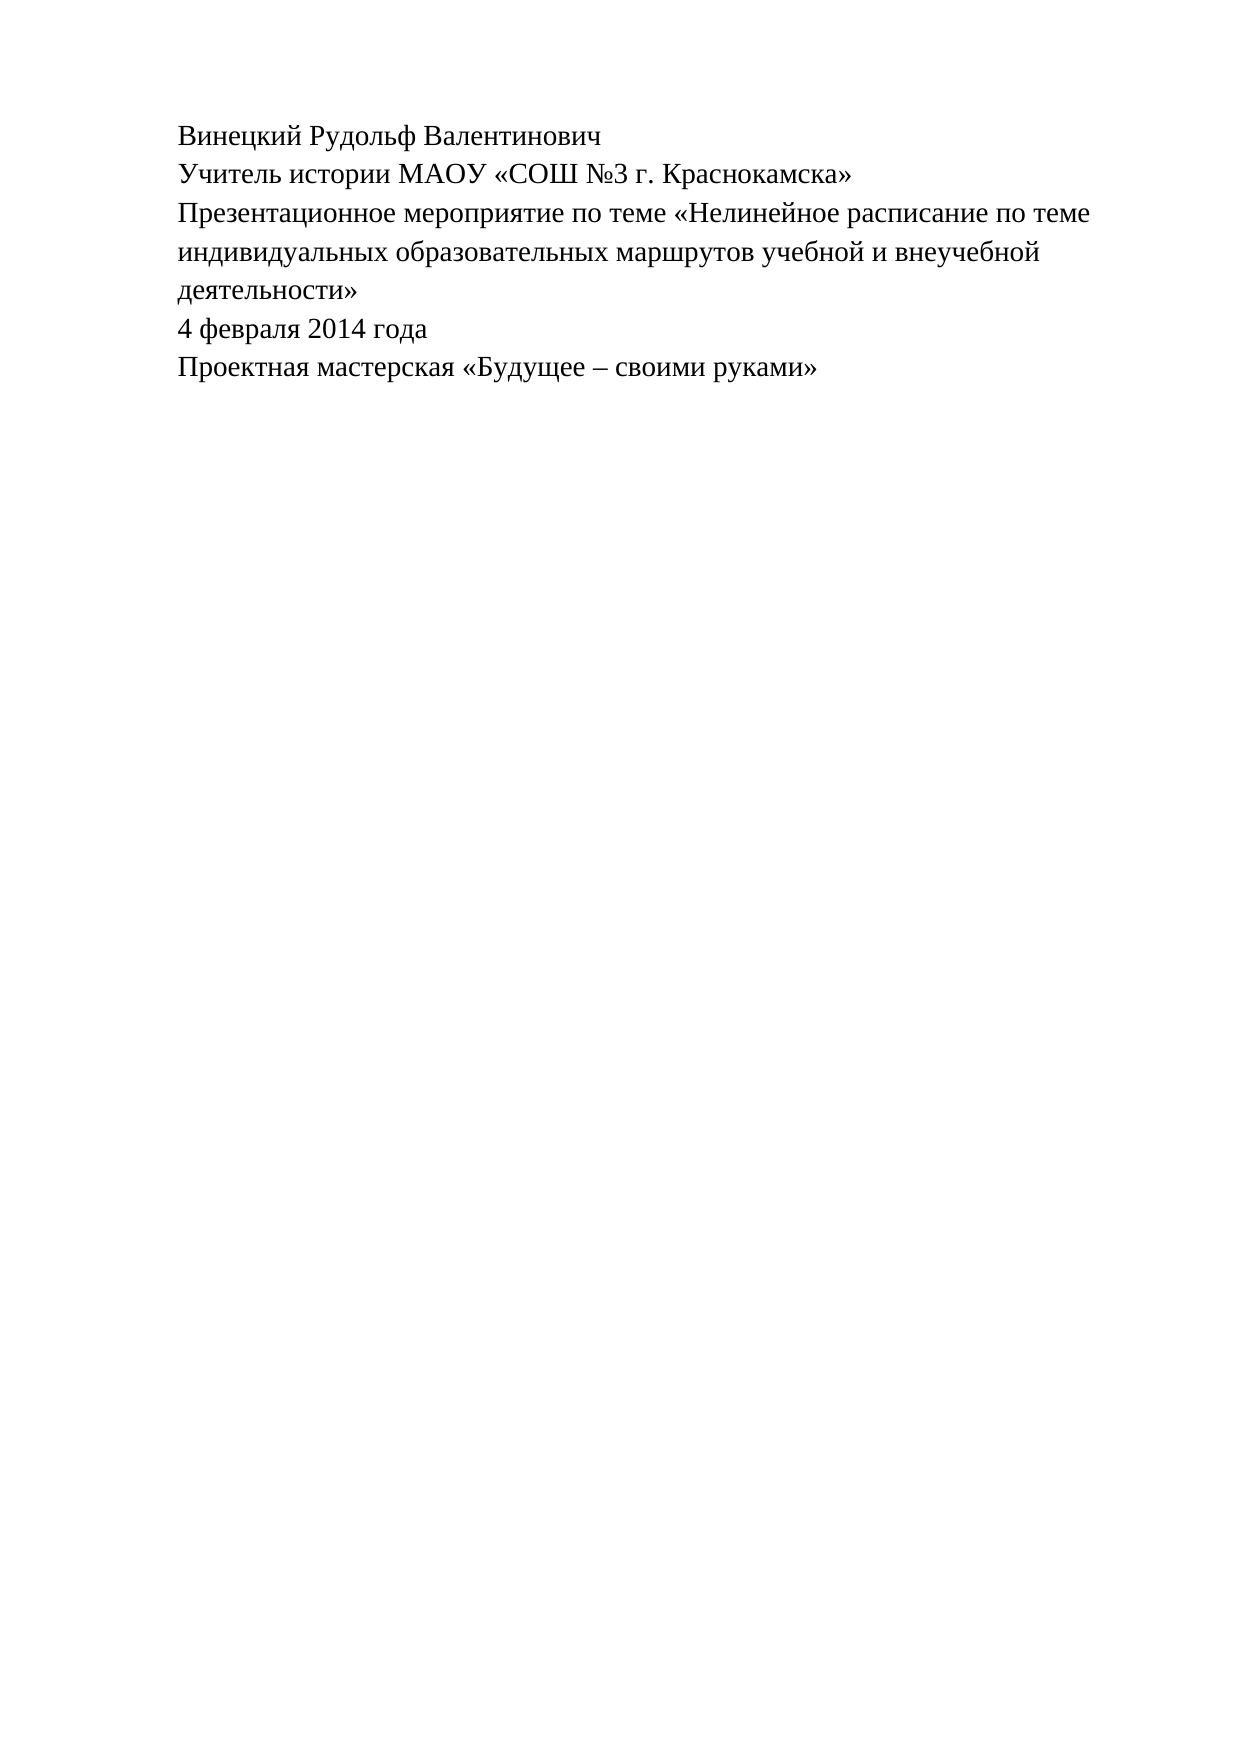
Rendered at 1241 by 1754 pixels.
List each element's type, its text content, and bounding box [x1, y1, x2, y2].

text Презентационное мероприятие по теме «Нелинейное расписание по теме индивидуальных образовательных маршрутов учебной и внеучебной деятельности» [177, 195, 1152, 306]
text Проектная мастерская «Будущее – своими руками» [177, 349, 1152, 383]
text Винецкий Рудольф Валентинович [177, 118, 1152, 152]
text Учитель истории МАОУ «СОШ №3 г. Краснокамска» [177, 157, 1152, 190]
text 4 февраля 2014 года [177, 311, 1152, 344]
